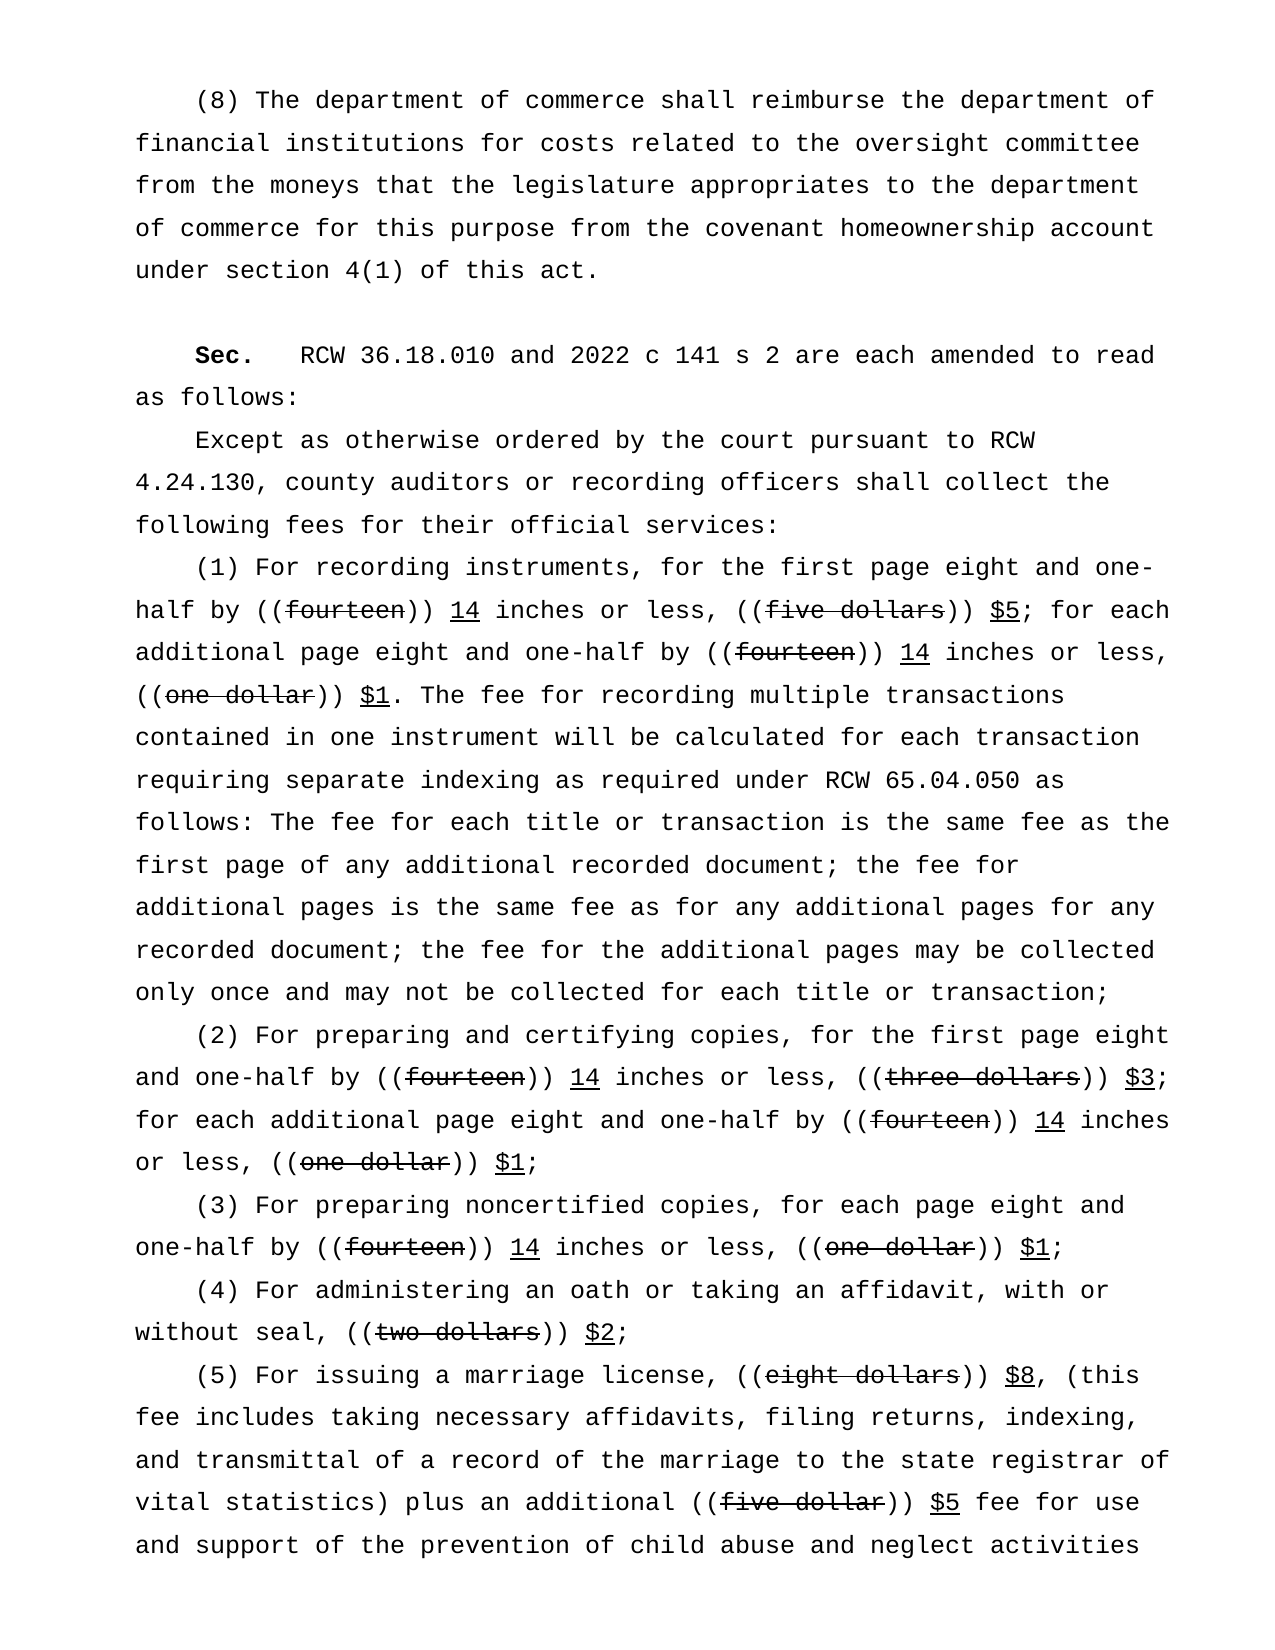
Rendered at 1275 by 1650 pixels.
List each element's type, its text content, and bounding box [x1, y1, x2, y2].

text (4) For administering an oath or taking an affidavit, with or without seal, ((two dollars)) $2; [135, 1264, 1170, 1349]
text (2) For preparing and certifying copies, for the first page eight and one-half by ((fourteen)) 14 inches or less, ((three dollars)) $3; for each additional page eight and one-half by ((fourteen)) 14 inches or less, ((one dollar)) $1; [135, 1009, 1170, 1179]
text Except as otherwise ordered by the court pursuant to RCW 4.24.130, county auditors or recording officers shall collect the following fees for their official services: [135, 414, 1170, 542]
text (3) For preparing noncertified copies, for each page eight and one-half by ((fourteen)) 14 inches or less, ((one dollar)) $1; [135, 1179, 1170, 1264]
text Sec. RCW 36.18.010 and 2022 c 141 s 2 are each amended to read as follows: [135, 329, 1170, 414]
text (1) For recording instruments, for the first page eight and one-half by ((fourteen)) 14 inches or less, ((five dollars)) $5; for each additional page eight and one-half by ((fourteen)) 14 inches or less, ((one dollar)) $1. The fee for recording multiple transactions contained in one instrument will be calculated for each transaction requiring separate indexing as required under RCW 65.04.050 as follows: The fee for each title or transaction is the same fee as the first page of any additional recorded document; the fee for additional pages is the same fee as for any additional pages for any recorded document; the fee for the additional pages may be collected only once and may not be collected for each title or transaction; [135, 542, 1170, 1009]
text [135, 1349, 1170, 1562]
text (8) The department of commerce shall reimburse the department of financial institutions for costs related to the oversight committee from the moneys that the legislature appropriates to the department of commerce for this purpose from the covenant homeownership account under section 4(1) of this act. [135, 75, 1170, 287]
